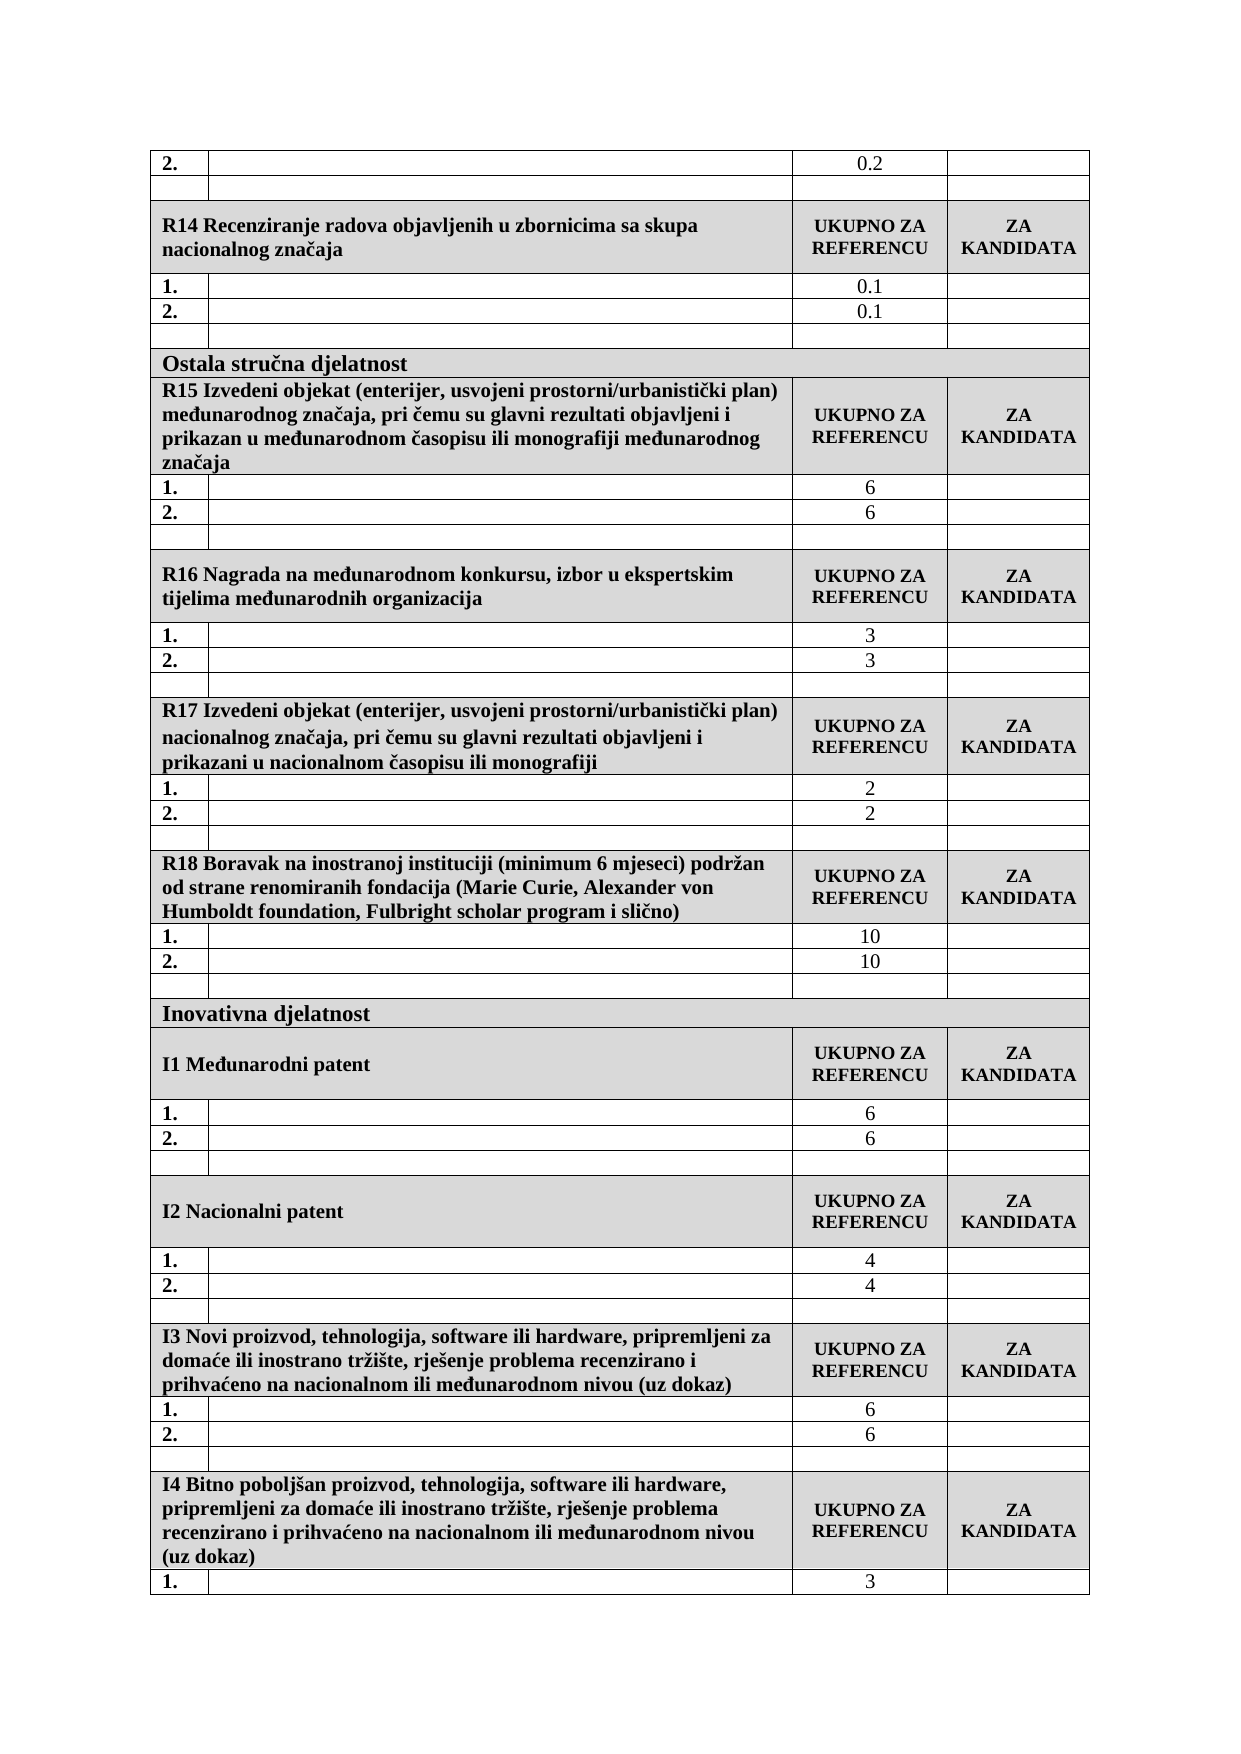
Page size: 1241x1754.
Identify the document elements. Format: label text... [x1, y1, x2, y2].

table_cell 10 [793, 949, 947, 973]
table_cell 0.1 [793, 274, 947, 298]
table_cell 3 [793, 623, 947, 647]
table_cell UKUPNO ZA REFERENCU [793, 1028, 947, 1099]
table_cell [948, 274, 1089, 298]
table_cell [209, 826, 792, 850]
table_cell [948, 525, 1089, 549]
table_cell [209, 1274, 792, 1297]
table_cell [209, 801, 792, 824]
table_cell [209, 475, 792, 499]
table_cell [151, 525, 208, 549]
table_cell [209, 1151, 792, 1175]
table_cell R14 Recenziranje radova objavljenih u zbornicima sa skupa nacionalnog značaja [151, 201, 792, 273]
table_cell [209, 500, 792, 524]
table_cell 1. [151, 623, 208, 647]
table_cell [793, 1447, 947, 1471]
table_cell [948, 826, 1089, 850]
table_cell UKUPNO ZA REFERENCU [793, 698, 947, 774]
table_cell [948, 475, 1089, 499]
table_cell [151, 974, 208, 998]
table_cell [793, 974, 947, 998]
table_cell Ostala stručna djelatnost [151, 349, 1089, 377]
table_cell 1. [151, 1100, 208, 1124]
table_cell UKUPNO ZA REFERENCU [793, 201, 947, 273]
table_cell ZA KANDIDATA [948, 698, 1089, 774]
table_cell UKUPNO ZA REFERENCU [793, 851, 947, 923]
table_cell 3 [793, 648, 947, 672]
table_cell 2. [151, 151, 208, 175]
table_cell [948, 1151, 1089, 1175]
table_cell [793, 324, 947, 348]
table_cell I4 Bitno poboljšan proizvod, tehnologija, software ili hardware, pripremljeni za domaće ili inostrano tržište, rješenje problema recenzirano i prihvaćeno na nacionalnom ili međunarodnom nivou (uz dokaz) [151, 1472, 792, 1568]
table_cell 6 [793, 1126, 947, 1149]
table_cell Inovativna djelatnost [151, 999, 1089, 1027]
table_cell [209, 924, 792, 948]
table_cell [209, 274, 792, 298]
table_cell 2. [151, 1422, 208, 1446]
table_cell 2 [793, 801, 947, 824]
table_cell [209, 648, 792, 672]
table_cell [209, 623, 792, 647]
table_cell 1. [151, 475, 208, 499]
table_cell I2 Nacionalni patent [151, 1176, 792, 1247]
table_cell [948, 299, 1089, 323]
table_cell [948, 1422, 1089, 1446]
table_cell 6 [793, 500, 947, 524]
table_cell 0.1 [793, 299, 947, 323]
table_cell I1 Međunarodni patent [151, 1028, 792, 1099]
table_cell [948, 1126, 1089, 1149]
table_cell [793, 176, 947, 200]
table_cell 4 [793, 1248, 947, 1272]
table_cell [151, 1299, 208, 1323]
table_cell ZA KANDIDATA [948, 378, 1089, 474]
table_cell [209, 1397, 792, 1421]
table_cell 2. [151, 500, 208, 524]
table_cell UKUPNO ZA REFERENCU [793, 550, 947, 622]
table_cell [948, 648, 1089, 672]
table_cell [209, 151, 792, 175]
table_cell [209, 1100, 792, 1124]
table_cell [948, 1299, 1089, 1323]
table_cell 3 [793, 1570, 947, 1593]
table_cell [151, 1447, 208, 1471]
table_cell [793, 1151, 947, 1175]
table_cell UKUPNO ZA REFERENCU [793, 1324, 947, 1396]
table_cell [209, 299, 792, 323]
table_cell [209, 1447, 792, 1471]
table_cell 1. [151, 775, 208, 799]
table_cell [151, 1151, 208, 1175]
table_cell 2. [151, 299, 208, 323]
table_cell [948, 801, 1089, 824]
table_cell [948, 949, 1089, 973]
table_cell [209, 949, 792, 973]
table_cell UKUPNO ZA REFERENCU [793, 1176, 947, 1247]
table_cell [948, 1447, 1089, 1471]
table_cell ZA KANDIDATA [948, 1028, 1089, 1099]
table_cell [151, 826, 208, 850]
table_cell 2. [151, 801, 208, 824]
table_cell [948, 1570, 1089, 1593]
table_cell [948, 1397, 1089, 1421]
table_cell [209, 324, 792, 348]
table_cell [209, 1248, 792, 1272]
table_cell [793, 673, 947, 697]
table_cell [948, 1248, 1089, 1272]
table_cell [209, 176, 792, 200]
table_cell [948, 924, 1089, 948]
table_cell 0.2 [793, 151, 947, 175]
table_cell ZA KANDIDATA [948, 1176, 1089, 1247]
table_cell [948, 974, 1089, 998]
table_cell 2. [151, 1126, 208, 1149]
table_cell [793, 525, 947, 549]
table_cell [948, 1100, 1089, 1124]
table_cell ZA KANDIDATA [948, 1324, 1089, 1396]
table_cell 1. [151, 1570, 208, 1593]
table_cell 2 [793, 775, 947, 799]
table_cell [209, 974, 792, 998]
table_cell [209, 775, 792, 799]
table_cell 6 [793, 475, 947, 499]
table_cell [948, 324, 1089, 348]
table_cell 2. [151, 949, 208, 973]
table_cell UKUPNO ZA REFERENCU [793, 378, 947, 474]
table_cell [948, 1274, 1089, 1297]
table_cell [209, 1570, 792, 1593]
table_cell [209, 1126, 792, 1149]
table_cell [151, 324, 208, 348]
table_cell [948, 176, 1089, 200]
table_cell R15 Izvedeni objekat (enterijer, usvojeni prostorni/urbanistički plan) međunarodnog značaja, pri čemu su glavni rezultati objavljeni i prikazan u međunarodnom časopisu ili monografiji međunarodnog značaja [151, 378, 792, 474]
table_cell [151, 176, 208, 200]
table_cell R16 Nagrada na međunarodnom konkursu, izbor u ekspertskim tijelima međunarodnih organizacija [151, 550, 792, 622]
table_cell [948, 151, 1089, 175]
table_cell [793, 1299, 947, 1323]
table_cell [209, 1299, 792, 1323]
table_cell [793, 826, 947, 850]
table_cell [948, 673, 1089, 697]
table_cell 2. [151, 1274, 208, 1297]
table_cell 1. [151, 1248, 208, 1272]
table_cell [948, 500, 1089, 524]
table_cell ZA KANDIDATA [948, 201, 1089, 273]
table_cell [948, 623, 1089, 647]
table_cell [151, 673, 208, 697]
table_cell ZA KANDIDATA [948, 550, 1089, 622]
table_cell 2. [151, 648, 208, 672]
table_cell 4 [793, 1274, 947, 1297]
table_cell 6 [793, 1422, 947, 1446]
table_cell 10 [793, 924, 947, 948]
table_cell [209, 1422, 792, 1446]
table_cell [209, 673, 792, 697]
table_cell ZA KANDIDATA [948, 1472, 1089, 1568]
table_cell R17 Izvedeni objekat (enterijer, usvojeni prostorni/urbanistički plan) nacionalnog značaja, pri čemu su glavni rezultati objavljeni i prikazani u nacionalnom časopisu ili monografiji [151, 698, 792, 774]
table_cell 6 [793, 1100, 947, 1124]
table_cell [948, 775, 1089, 799]
table_cell 1. [151, 274, 208, 298]
table_cell I3 Novi proizvod, tehnologija, software ili hardware, pripremljeni za domaće ili inostrano tržište, rješenje problema recenzirano i prihvaćeno na nacionalnom ili međunarodnom nivou (uz dokaz) [151, 1324, 792, 1396]
table_cell 6 [793, 1397, 947, 1421]
table_cell R18 Boravak na inostranoj instituciji (minimum 6 mjeseci) podržan od strane renomiranih fondacija (Marie Curie, Alexander von Humboldt foundation, Fulbright scholar program i slično) [151, 851, 792, 923]
table_cell 1. [151, 924, 208, 948]
table_cell 1. [151, 1397, 208, 1421]
table_cell UKUPNO ZA REFERENCU [793, 1472, 947, 1568]
table_cell [209, 525, 792, 549]
table_cell ZA KANDIDATA [948, 851, 1089, 923]
